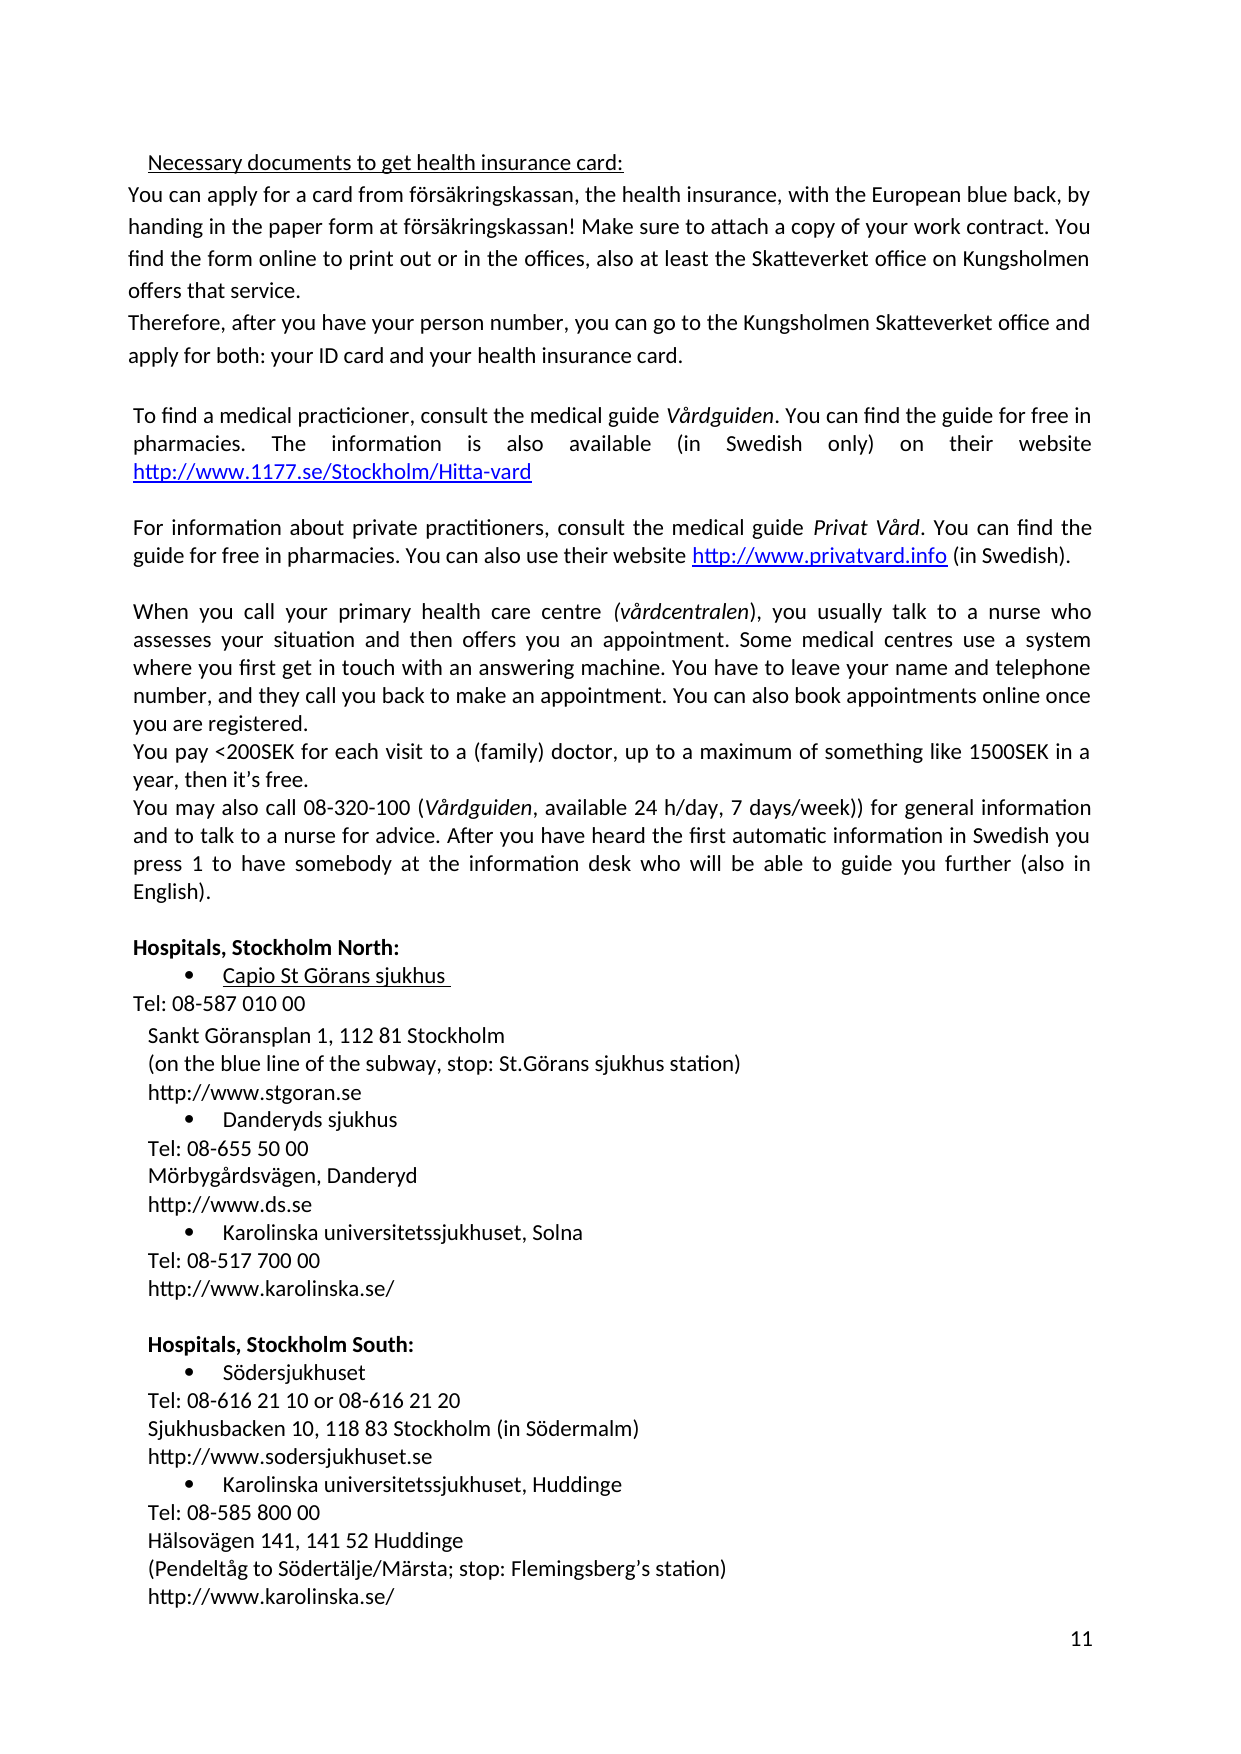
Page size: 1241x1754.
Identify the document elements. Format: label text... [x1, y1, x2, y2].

text Therefore, after you have your person number, you can go to the Kungsholmen Skatteverket office and apply for both: your ID card and your health insurance card. [128, 308, 1093, 369]
text Tel: 08-585 800 00 [148, 1498, 1093, 1526]
text Hälsovägen 141, 141 52 Huddinge [148, 1526, 1093, 1554]
text You can apply for a card from försäkringskassan, the health insurance, with the European blue back, by handing in the paper form at försäkringskassan! Make sure to attach a copy of your work contract. You find the form online to print out or in the offices, also at least the Skatteverket office on Kungsholmen offers that service. [128, 180, 1093, 304]
text http://www.ds.se [148, 1190, 1093, 1218]
list Capio St Görans sjukhus [185, 961, 1093, 989]
text http://www.sodersjukhuset.se [148, 1442, 1093, 1470]
text Tel: 08-587 010 00 [133, 989, 1093, 1017]
list Karolinska universitetssjukhuset, Huddinge [185, 1470, 1093, 1498]
text http://www.karolinska.se/ [148, 1582, 1093, 1610]
text http://www.stgoran.se [148, 1078, 1093, 1106]
list Danderyds sjukhus [185, 1106, 1093, 1134]
text Tel: 08-517 700 00 [148, 1246, 1093, 1274]
text http://www.karolinska.se/ [148, 1274, 1093, 1302]
list Södersjukhuset [185, 1358, 1093, 1386]
text For information about private practitioners, consult the medical guide Privat Vård. You can find the guide for free in pharmacies. You can also use their website http://www.privatvard.info (in Swedish). [133, 513, 1093, 569]
text (Pendeltåg to Södertälje/Märsta; stop: Flemingsberg’s station) [148, 1554, 1093, 1582]
text Mörbygårdsvägen, Danderyd [148, 1162, 1093, 1190]
text You may also call 08-320-100 (Vårdguiden, available 24 h/day, 7 days/week)) for general information and to talk to a nurse for advice. After you have heard the first automatic information in Swedish you press 1 to have somebody at the information desk who will be able to guide you further (also in English). [133, 793, 1093, 905]
text Hospitals, Stockholm North: [133, 933, 1093, 961]
text (on the blue line of the subway, stop: St.Görans sjukhus station) [148, 1049, 1093, 1078]
list Karolinska universitetssjukhuset, Solna [185, 1218, 1093, 1246]
text Hospitals, Stockholm South: [148, 1330, 1093, 1358]
text Necessary documents to get health insurance card: [148, 148, 1093, 176]
text Sankt Göransplan 1, 112 81 Stockholm [148, 1022, 1093, 1049]
text Tel: 08-655 50 00 [148, 1134, 1093, 1162]
text Tel: 08-616 21 10 or 08-616 21 20 [148, 1386, 1093, 1414]
text When you call your primary health care centre (vårdcentralen), you usually talk to a nurse who assesses your situation and then offers you an appointment. Some medical centres use a system where you first get in touch with an answering machine. You have to leave your name and telephone number, and they call you back to make an appointment. You can also book appointments online once you are registered. [133, 597, 1093, 737]
text Sjukhusbacken 10, 118 83 Stockholm (in Södermalm) [148, 1414, 1093, 1442]
text To find a medical practicioner, consult the medical guide Vårdguiden. You can find the guide for free in pharmacies. The information is also available (in Swedish only) on their website http://www.1177.se/Stockholm/Hitta-vard [133, 401, 1093, 485]
text You pay <200SEK for each visit to a (family) doctor, up to a maximum of something like 1500SEK in a year, then it’s free. [133, 737, 1093, 793]
